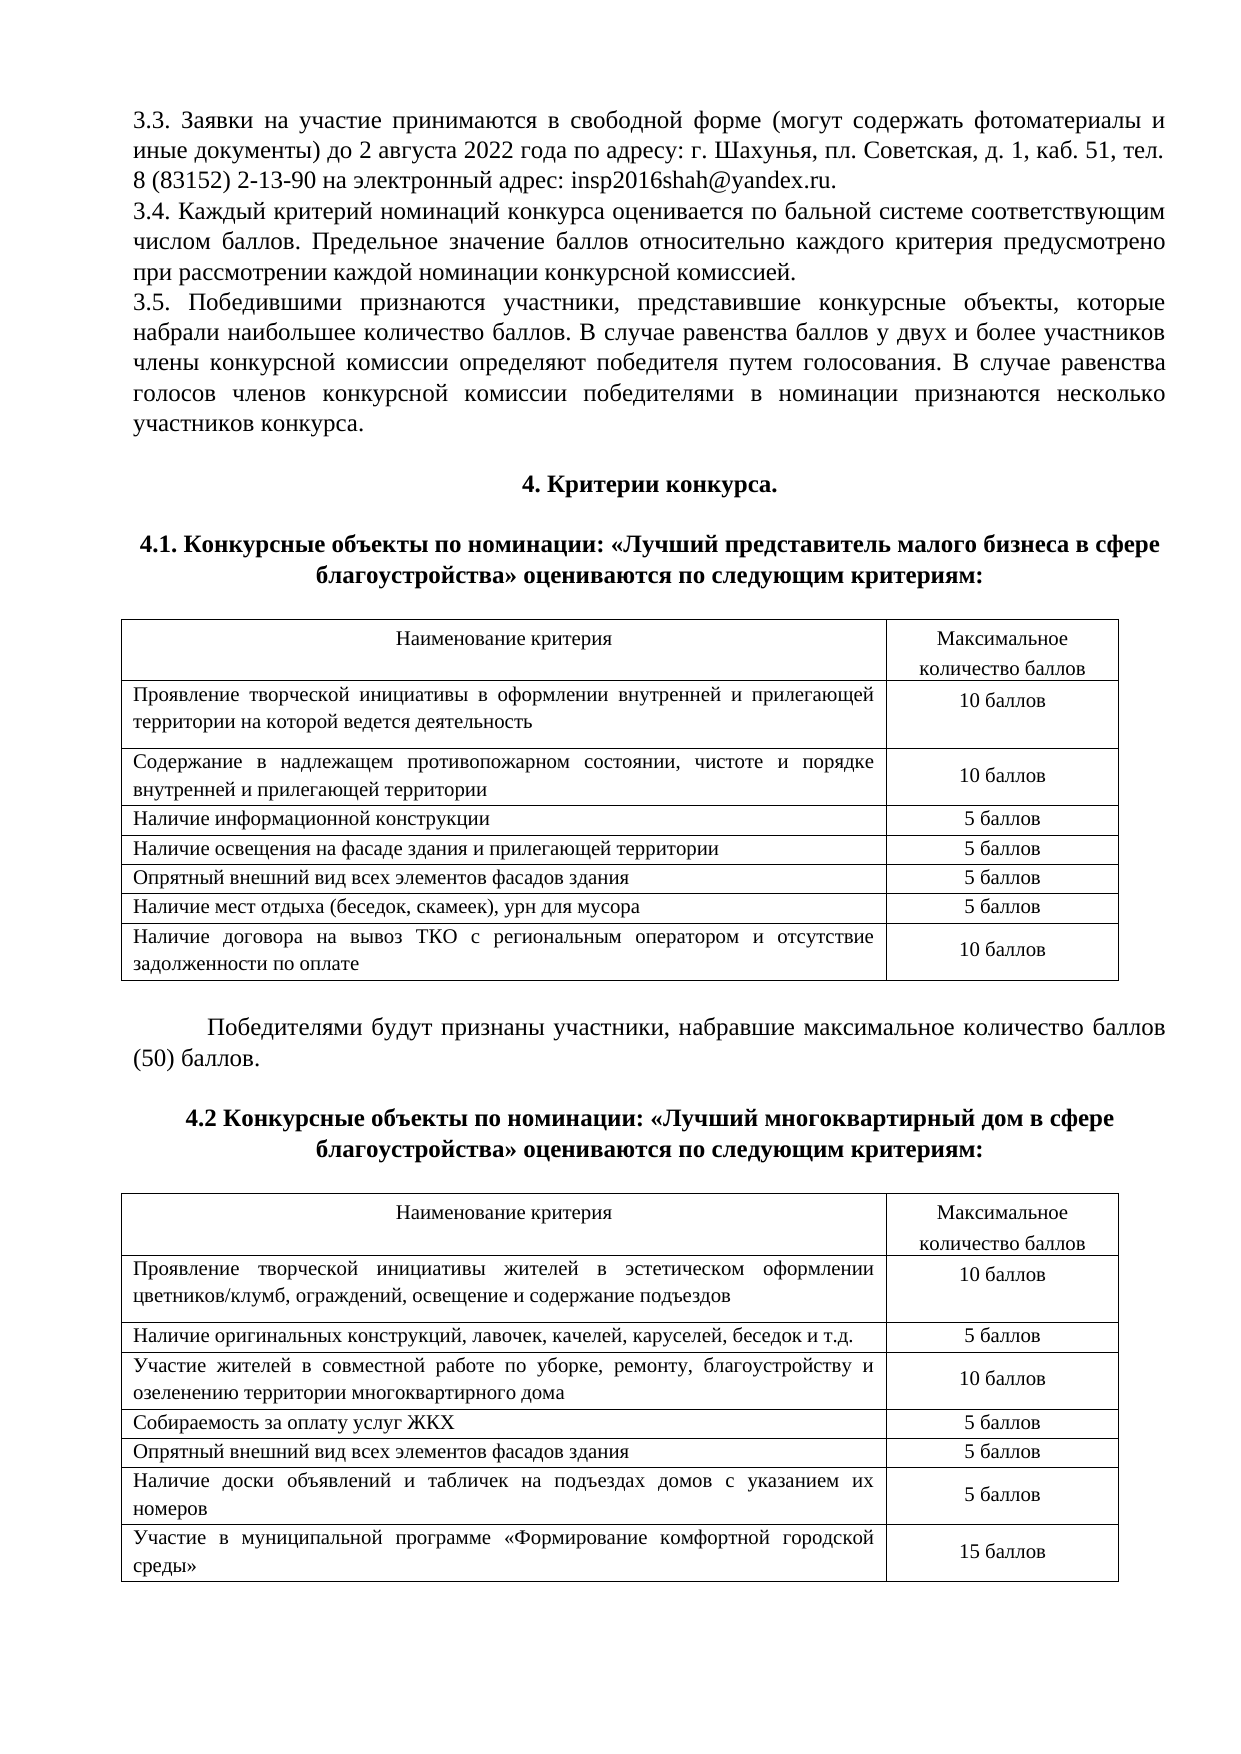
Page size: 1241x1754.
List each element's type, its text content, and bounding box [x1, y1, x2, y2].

text 4.2 Конкурсные объекты по номинации: «Лучший многоквартирный дом в сфере благоустройства» оцениваются по следующим критериям: [133, 1102, 1167, 1162]
table_cell Наличие оригинальных конструкций, лавочек, качелей, каруселей, беседок и т.д. [122, 1323, 886, 1352]
table_cell 10 баллов [887, 924, 1118, 979]
table_cell Участие в муниципальной программе «Формирование комфортной городской среды» [122, 1525, 886, 1581]
table_header Наименование критерия [122, 620, 886, 680]
table_cell Наличие мест отдыха (беседок, скамеек), урн для мусора [122, 894, 886, 923]
table_cell 5 баллов [887, 1410, 1118, 1438]
table_cell Участие жителей в совместной работе по уборке, ремонту, благоустройству и озеленению территории многоквартирного дома [122, 1353, 886, 1408]
table_cell Наличие информационной конструкции [122, 806, 886, 834]
table_cell 10 баллов [887, 749, 1118, 805]
table_cell Проявление творческой инициативы в оформлении внутренней и прилегающей территории на которой ведется деятельность [122, 681, 886, 748]
table_cell Наличие доски объявлений и табличек на подъездах домов с указанием их номеров [122, 1468, 886, 1524]
table_cell 10 баллов [887, 1353, 1118, 1408]
text 3.4. Каждый критерий номинаций конкурса оценивается по бальной системе соответствующим числом баллов. Предельное значение баллов относительно каждого критерия предусмотрено при рассмотрении каждой номинации конкурсной комиссией. [133, 194, 1167, 285]
text 3.3. Заявки на участие принимаются в свободной форме (могут содержать фотоматериалы и иные документы) до 2 августа 2022 года по адресу: г. Шахунья, пл. Советская, д. 1, каб. 51, тел. 8 (83152) 2-13-90 на электронный адрес: insp2016shah@yandex.ru. [133, 103, 1167, 194]
table_header Максимальное количество баллов [887, 620, 1118, 680]
table_cell 10 баллов [887, 1256, 1118, 1322]
table_cell 5 баллов [887, 1468, 1118, 1524]
table_cell 5 баллов [887, 894, 1118, 923]
table_header Наименование критерия [122, 1194, 886, 1254]
table_cell 5 баллов [887, 806, 1118, 834]
table_cell 5 баллов [887, 1439, 1118, 1467]
text 3.5. Победившими признаются участники, представившие конкурсные объекты, которые набрали наибольшее количество баллов. В случае равенства баллов у двух и более участников члены конкурсной комиссии определяют победителя путем голосования. В случае равенства голосов членов конкурсной комиссии победителями в номинации признаются несколько участников конкурса. [133, 285, 1167, 437]
text Победителями будут признаны участники, набравшие максимальное количество баллов (50) баллов. [133, 1011, 1167, 1072]
table_cell Содержание в надлежащем противопожарном состоянии, чистоте и порядке внутренней и прилегающей территории [122, 749, 886, 805]
table_cell 10 баллов [887, 681, 1118, 748]
table_header Максимальное количество баллов [887, 1194, 1118, 1254]
text 4.1. Конкурсные объекты по номинации: «Лучший представитель малого бизнеса в сфере благоустройства» оцениваются по следующим критериям: [133, 528, 1167, 588]
table_cell 15 баллов [887, 1525, 1118, 1581]
table_cell 5 баллов [887, 865, 1118, 893]
table_cell Наличие договора на вывоз ТКО с региональным оператором и отсутствие задолженности по оплате [122, 924, 886, 979]
table_cell 5 баллов [887, 1323, 1118, 1352]
table_cell Опрятный внешний вид всех элементов фасадов здания [122, 865, 886, 893]
table_cell Собираемость за оплату услуг ЖКХ [122, 1410, 886, 1438]
table_cell 5 баллов [887, 836, 1118, 864]
text 4. Критерии конкурса. [133, 467, 1167, 497]
table_cell Опрятный внешний вид всех элементов фасадов здания [122, 1439, 886, 1467]
table_cell Проявление творческой инициативы жителей в эстетическом оформлении цветников/клумб, ограждений, освещение и содержание подъездов [122, 1256, 886, 1322]
table_cell Наличие освещения на фасаде здания и прилегающей территории [122, 836, 886, 864]
